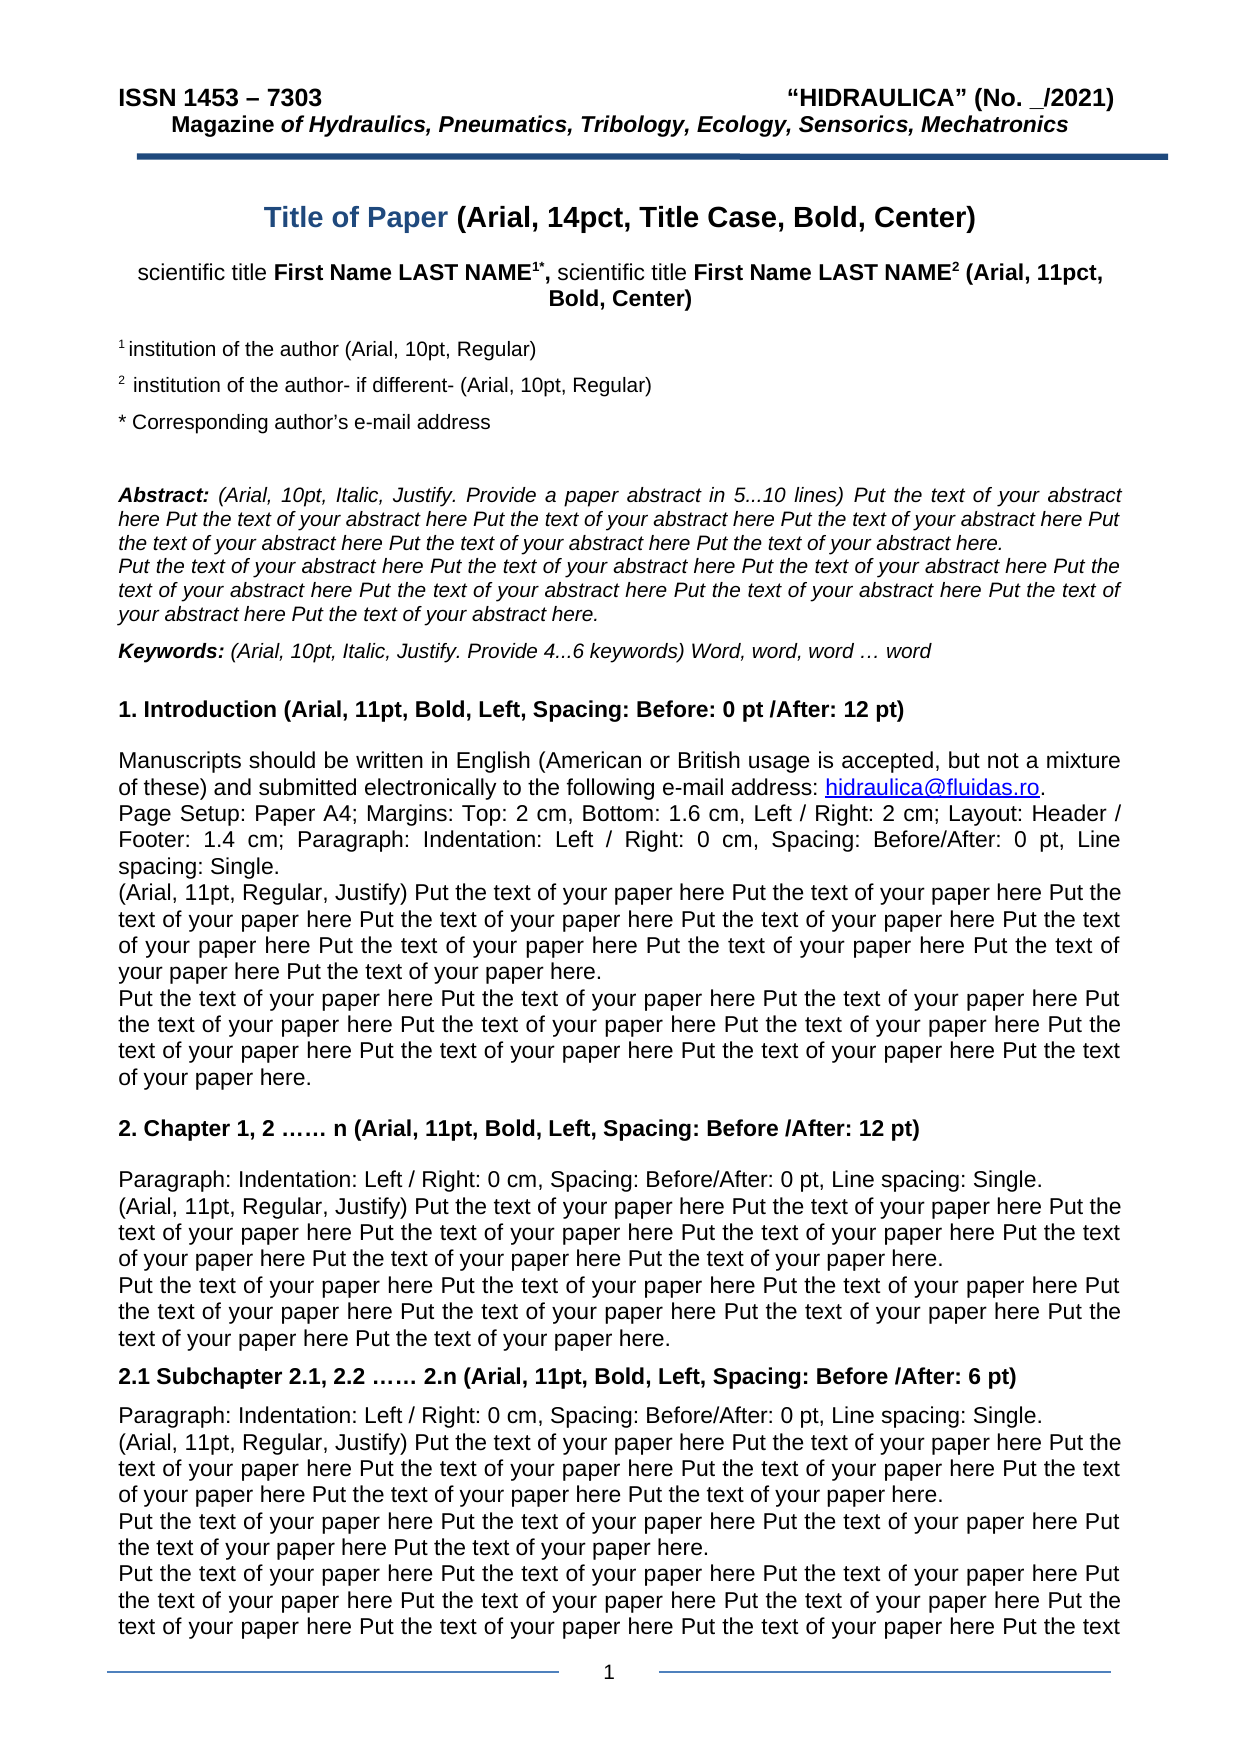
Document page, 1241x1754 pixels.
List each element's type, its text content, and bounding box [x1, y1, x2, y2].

text * Corresponding author’s e-mail address [118, 409, 1122, 433]
text Put the text of your paper here Put the text of your paper here Put the text of your paper here Put the text of your paper here Put the text of your paper here. [118, 1508, 1122, 1560]
text Page Setup: Paper A4; Margins: Top: 2 cm, Bottom: 1.6 cm, Left / Right: 2 cm; Layout: Header / Footer: 1.4 cm; Paragraph: Indentation: Left / Right: 0 cm, Spacing: Before/After: 0 pt, Line spacing: Single. [118, 800, 1122, 879]
text 2.1 Subchapter 2.1, 2.2 …… 2.n (Arial, 11pt, Bold, Left, Spacing: Before /After: 6 pt) [118, 1363, 1122, 1390]
text 2 institution of the author- if different- (Arial, 10pt, Regular) [118, 373, 1122, 397]
text Paragraph: Indentation: Left / Right: 0 cm, Spacing: Before/After: 0 pt, Line spacing: Single. [118, 1402, 1122, 1428]
text scientific title First Name LAST NAME1*, scientific title First Name LAST NAME2 (Arial, 11pct, Bold, Center) [118, 259, 1122, 312]
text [118, 1560, 1122, 1639]
text 1. Introduction (Arial, 11pt, Bold, Left, Spacing: Before: 0 pt /After: 12 pt) [118, 696, 1122, 722]
text Abstract: (Arial, 10pt, Italic, Justify. Provide a paper abstract in 5...10 lines) Put the text of your abstract here Put the text of your abstract here Put the text of your abstract here Put the text of your abstract here Put the text of your abstract here Put the text of your abstract here Put the text of your abstract here. [118, 482, 1122, 554]
text (Arial, 11pt, Regular, Justify) Put the text of your paper here Put the text of your paper here Put the text of your paper here Put the text of your paper here Put the text of your paper here Put the text of your paper here Put the text of your paper here Put the text of your paper here. [118, 1193, 1122, 1272]
text (Arial, 11pt, Regular, Justify) Put the text of your paper here Put the text of your paper here Put the text of your paper here Put the text of your paper here Put the text of your paper here Put the text of your paper here Put the text of your paper here Put the text of your paper here Put the text of your paper here Put the text of your paper here. [118, 879, 1122, 984]
text Title of Paper (Arial, 14pct, Title Case, Bold, Center) [118, 200, 1122, 234]
text 2. Chapter 1, 2 …… n (Arial, 11pt, Bold, Left, Spacing: Before /After: 12 pt) [118, 1115, 1122, 1141]
text Paragraph: Indentation: Left / Right: 0 cm, Spacing: Before/After: 0 pt, Line spacing: Single. [118, 1166, 1122, 1193]
text Manuscripts should be written in English (American or British usage is accepted, but not a mixture of these) and submitted electronically to the following e-mail address: hidraulica@fluidas.ro. [118, 747, 1122, 800]
text Put the text of your paper here Put the text of your paper here Put the text of your paper here Put the text of your paper here Put the text of your paper here Put the text of your paper here Put the text of your paper here Put the text of your paper here Put the text of your paper here Put the text of your paper here. [118, 984, 1122, 1090]
text Put the text of your abstract here Put the text of your abstract here Put the text of your abstract here Put the text of your abstract here Put the text of your abstract here Put the text of your abstract here Put the text of your abstract here Put the text of your abstract here. [118, 554, 1122, 626]
text 1 institution of the author (Arial, 10pt, Regular) [118, 337, 1122, 361]
text Put the text of your paper here Put the text of your paper here Put the text of your paper here Put the text of your paper here Put the text of your paper here Put the text of your paper here Put the text of your paper here Put the text of your paper here. [118, 1272, 1122, 1351]
text (Arial, 11pt, Regular, Justify) Put the text of your paper here Put the text of your paper here Put the text of your paper here Put the text of your paper here Put the text of your paper here Put the text of your paper here Put the text of your paper here Put the text of your paper here. [118, 1428, 1122, 1508]
text Keywords: (Arial, 10pt, Italic, Justify. Provide 4...6 keywords) Word, word, word … word [118, 639, 1122, 663]
